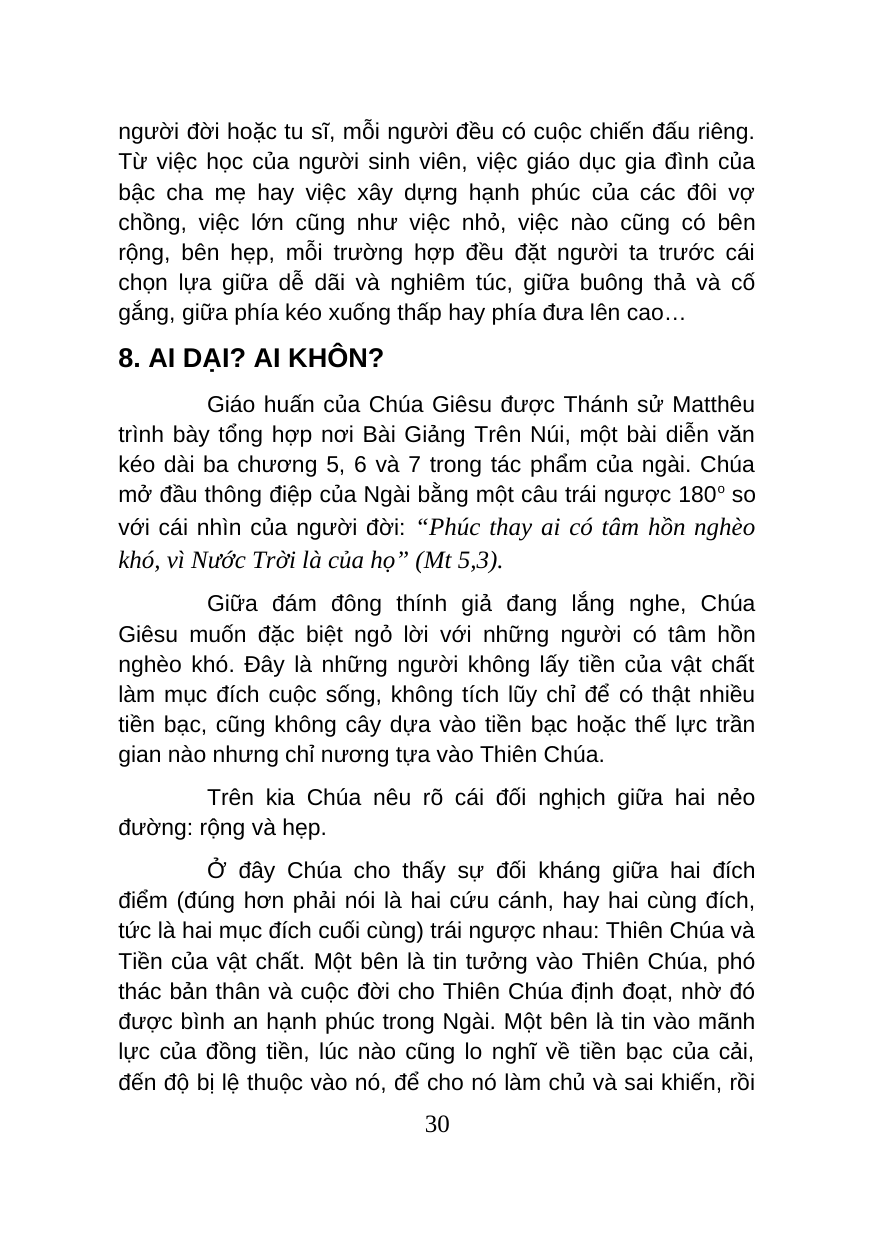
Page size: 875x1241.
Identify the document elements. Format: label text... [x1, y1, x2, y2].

subtitle 8. AI DẠI? AI KHÔN? [118, 342, 756, 373]
text Giáo huấn của Chúa Giêsu được Thánh sử Matthêu trình bày tổng hợp nơi Bài Giảng Trên Núi, một bài diễn văn kéo dài ba chương 5, 6 và 7 trong tác phẩm của ngài. Chúa mở đầu thông điệp của Ngài bằng một câu trái ngược 180o so với cái nhìn của người đời: “Phúc thay ai có tâm hồn nghèo khó, vì Nước Trời là của họ” (Mt 5,3). [118, 391, 756, 573]
text Trên kia Chúa nêu rõ cái đối nghịch giữa hai nẻo đường: rộng và hẹp. [118, 784, 756, 841]
text Giữa đám đông thính giả đang lắng nghe, Chúa Giêsu muốn đặc biệt ngỏ lời với những người có tâm hồn nghèo khó. Đây là những người không lấy tiền của vật chất làm mục đích cuộc sống, không tích lũy chỉ để có thật nhiều tiền bạc, cũng không cây dựa vào tiền bạc hoặc thế lực trần gian nào nhưng chỉ nương tựa vào Thiên Chúa. [118, 590, 756, 768]
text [118, 857, 756, 1095]
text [118, 118, 756, 326]
